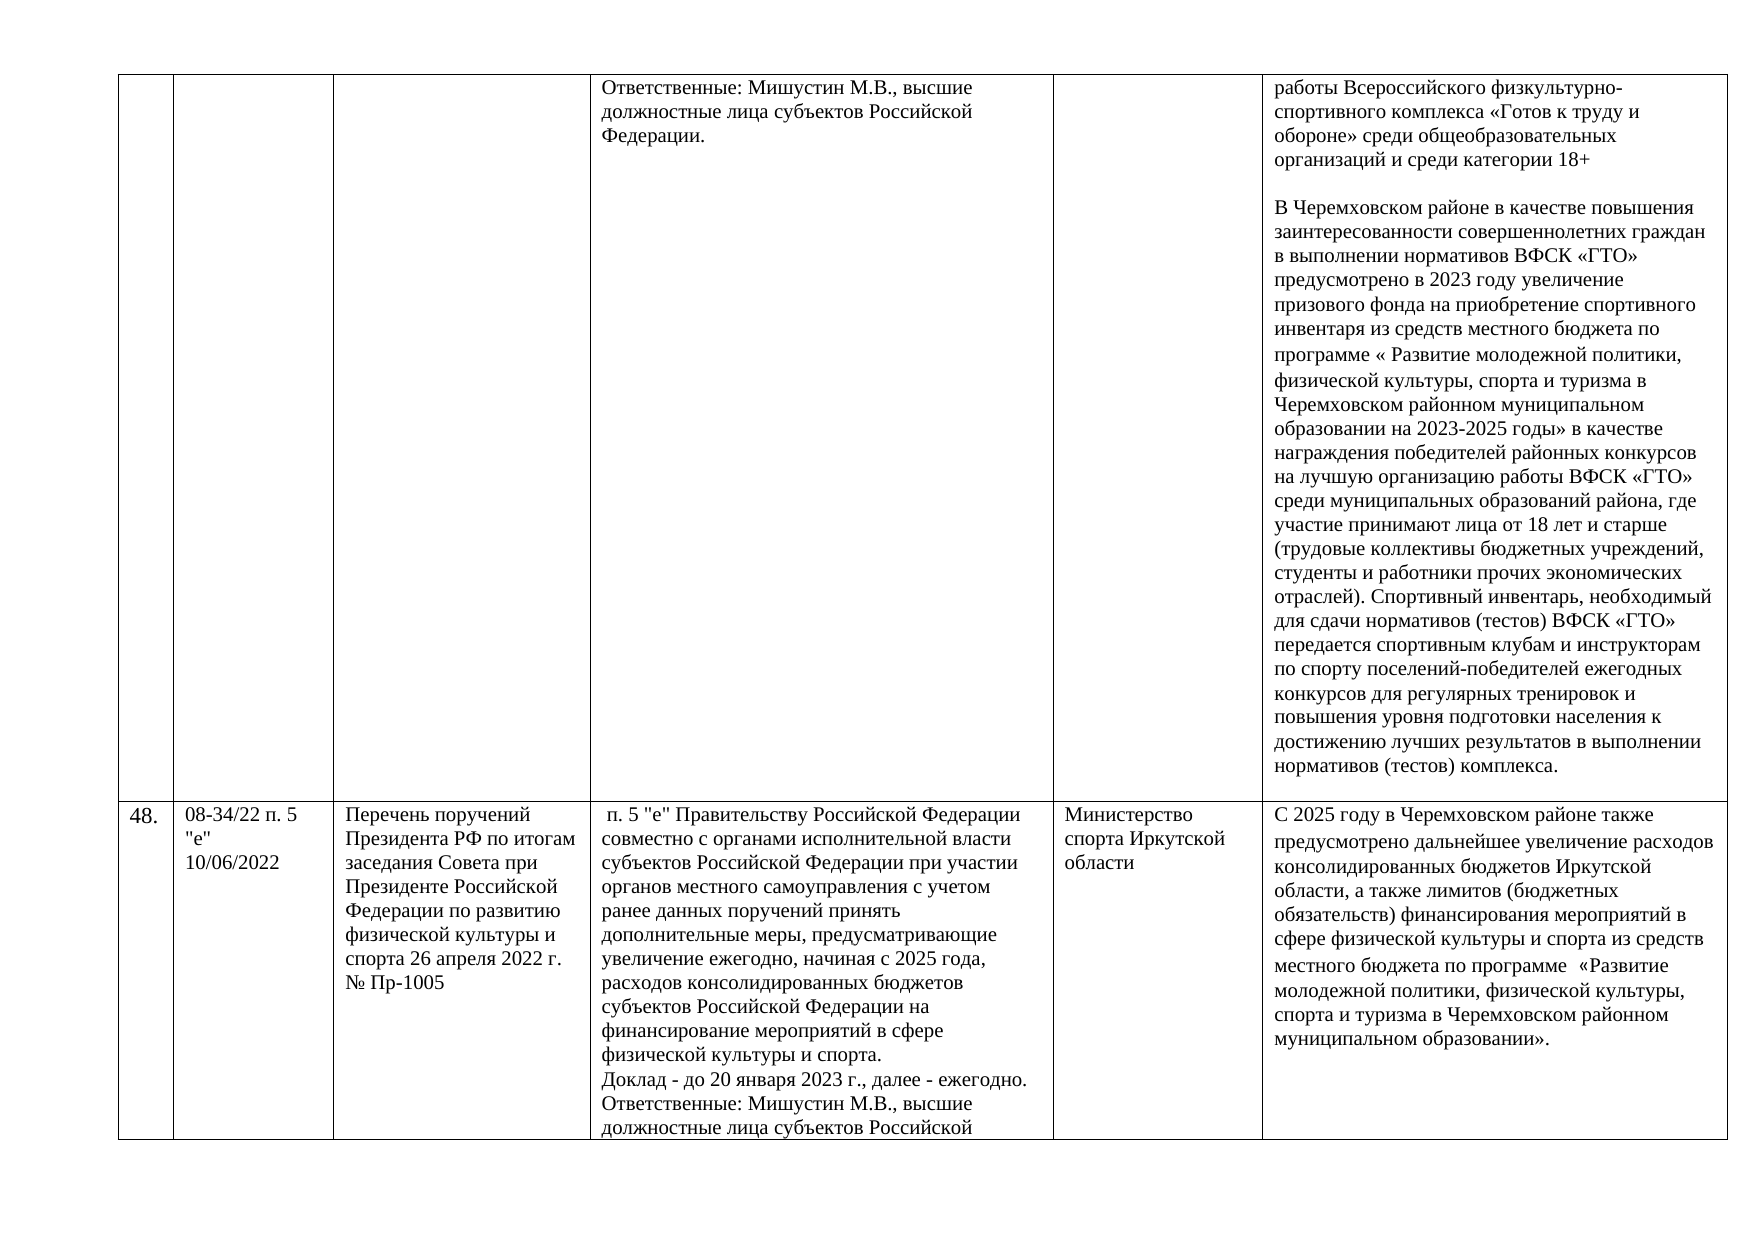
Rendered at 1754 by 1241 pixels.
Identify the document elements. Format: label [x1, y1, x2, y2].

table_cell [591, 802, 1053, 1139]
table_cell [591, 75, 1053, 801]
table_cell [1263, 802, 1727, 1139]
table_cell [174, 75, 333, 801]
table_cell [119, 75, 173, 801]
table_cell [174, 802, 333, 1139]
table_cell [1054, 75, 1262, 801]
table_cell [119, 802, 173, 1139]
table_cell [1054, 802, 1262, 1139]
table_cell [334, 75, 590, 801]
table_cell [1263, 75, 1727, 801]
table_cell [334, 802, 590, 1139]
